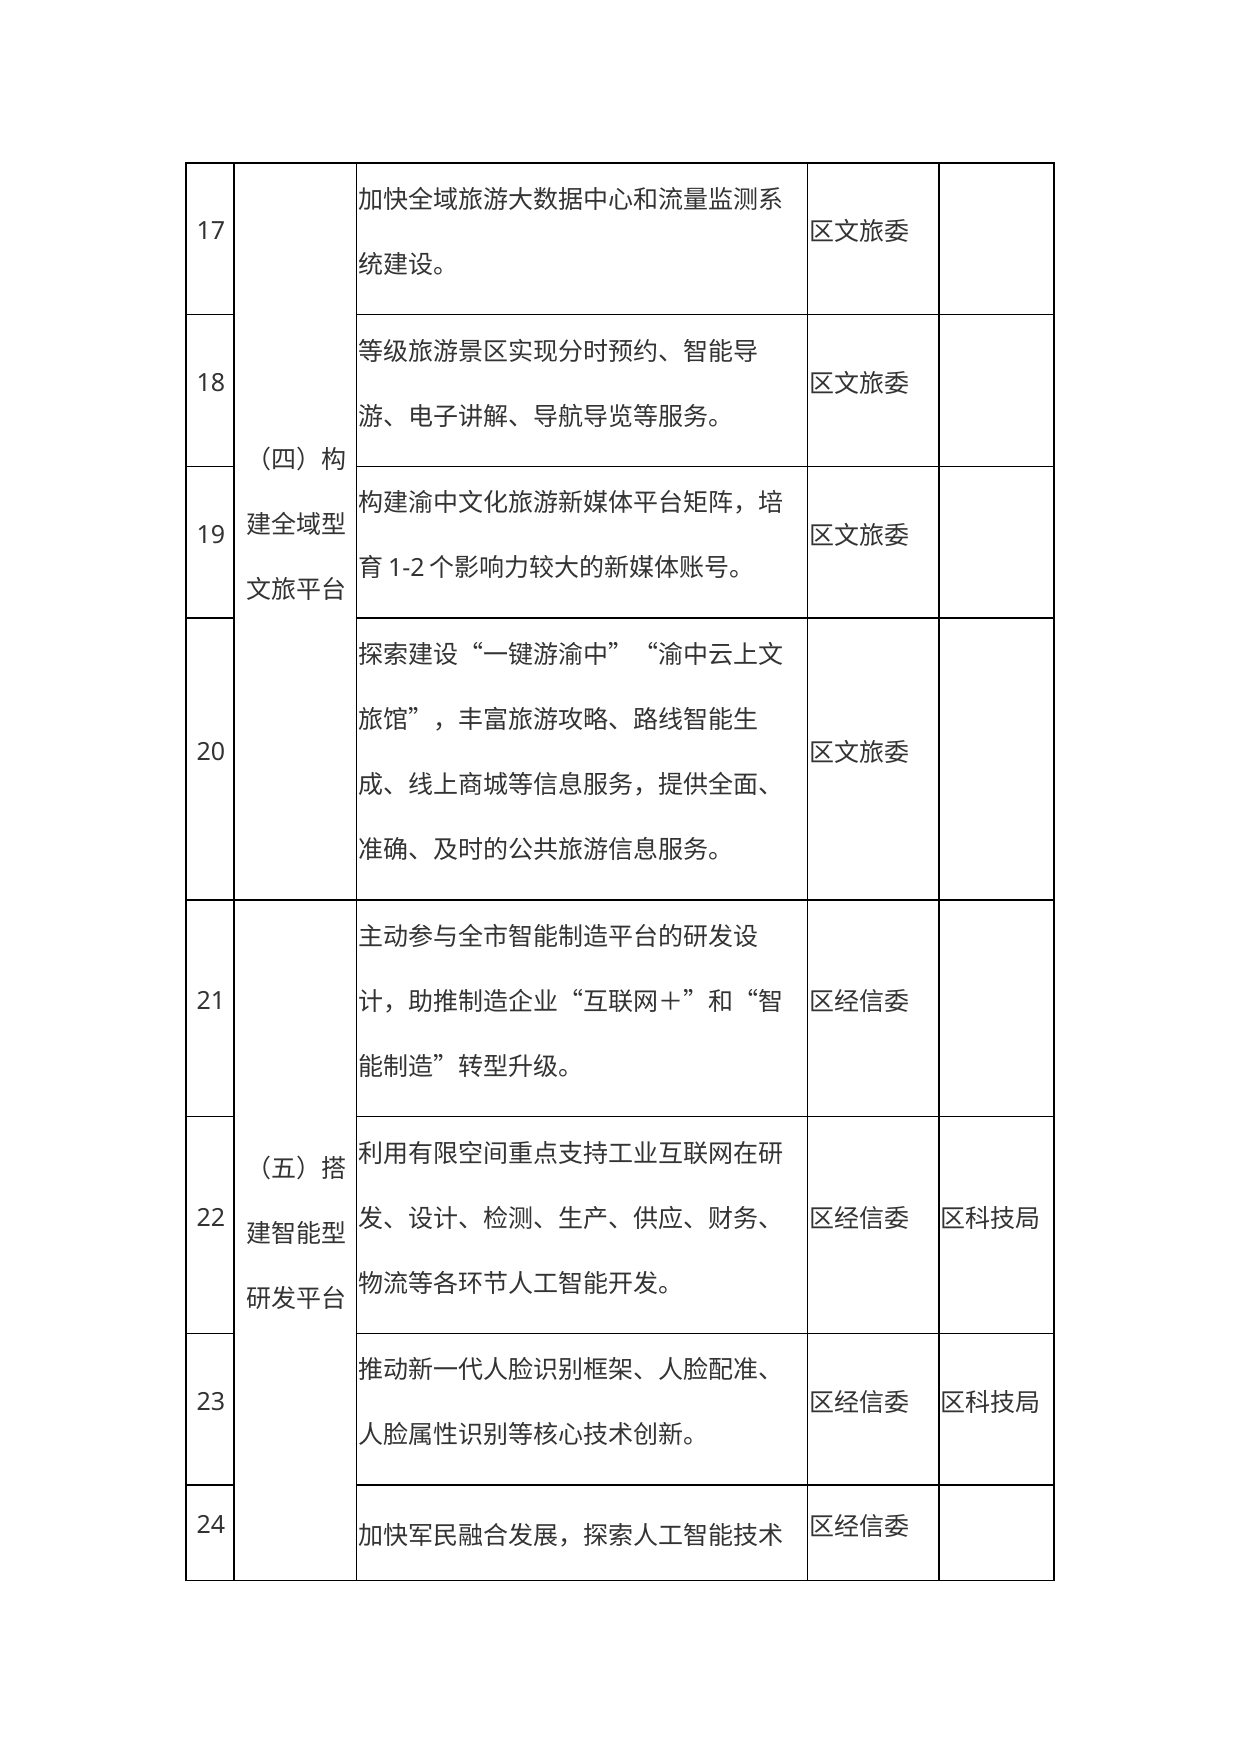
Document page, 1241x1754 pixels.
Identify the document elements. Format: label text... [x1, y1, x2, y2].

table_cell 区科技局 [940, 1334, 1053, 1484]
table_cell 主动参与全市智能制造平台的研发设计，助推制造企业“互联网＋”和“智能制造”转型升级。 [357, 901, 807, 1116]
table_cell （四）构建全域型文旅平台 [235, 164, 356, 899]
table_cell [940, 619, 1053, 899]
table_cell 21 [187, 901, 233, 1116]
table_cell 构建渝中文化旅游新媒体平台矩阵，培育1-2个影响力较大的新媒体账号。 [357, 467, 807, 617]
table_cell 区文旅委 [808, 619, 938, 899]
table_cell 推动新一代人脸识别框架、人脸配准、人脸属性识别等核心技术创新。 [357, 1334, 807, 1484]
table_cell 等级旅游景区实现分时预约、智能导游、电子讲解、导航导览等服务。 [357, 315, 807, 466]
table_cell 区文旅委 [808, 315, 938, 466]
table_cell 22 [187, 1117, 233, 1333]
table_cell [940, 467, 1053, 617]
table_cell 利用有限空间重点支持工业互联网在研发、设计、检测、生产、供应、财务、物流等各环节人工智能开发。 [357, 1117, 807, 1333]
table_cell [357, 1486, 807, 1580]
table_cell [940, 1486, 1053, 1580]
table_cell 18 [187, 315, 233, 466]
table_cell [940, 164, 1053, 314]
table_cell 区经信委 [808, 1117, 938, 1333]
table_cell 19 [187, 467, 233, 617]
table_cell 区经信委 [808, 901, 938, 1116]
table_cell 24 [187, 1486, 233, 1580]
table_cell 加快全域旅游大数据中心和流量监测系统建设。 [357, 164, 807, 314]
table_cell 20 [187, 619, 233, 899]
table_cell 区文旅委 [808, 164, 938, 314]
table_cell 探索建设“一键游渝中”“渝中云上文旅馆”，丰富旅游攻略、路线智能生成、线上商城等信息服务，提供全面、准确、及时的公共旅游信息服务。 [357, 619, 807, 899]
table_cell 区文旅委 [808, 467, 938, 617]
table_cell （五）搭建智能型研发平台 [235, 901, 356, 1580]
table_cell 23 [187, 1334, 233, 1484]
table_cell 17 [187, 164, 233, 314]
table_cell [940, 315, 1053, 466]
table_cell 区科技局 [940, 1117, 1053, 1333]
table_cell 区经信委 [808, 1486, 938, 1580]
table_cell 区经信委 [808, 1334, 938, 1484]
table_cell [940, 901, 1053, 1116]
